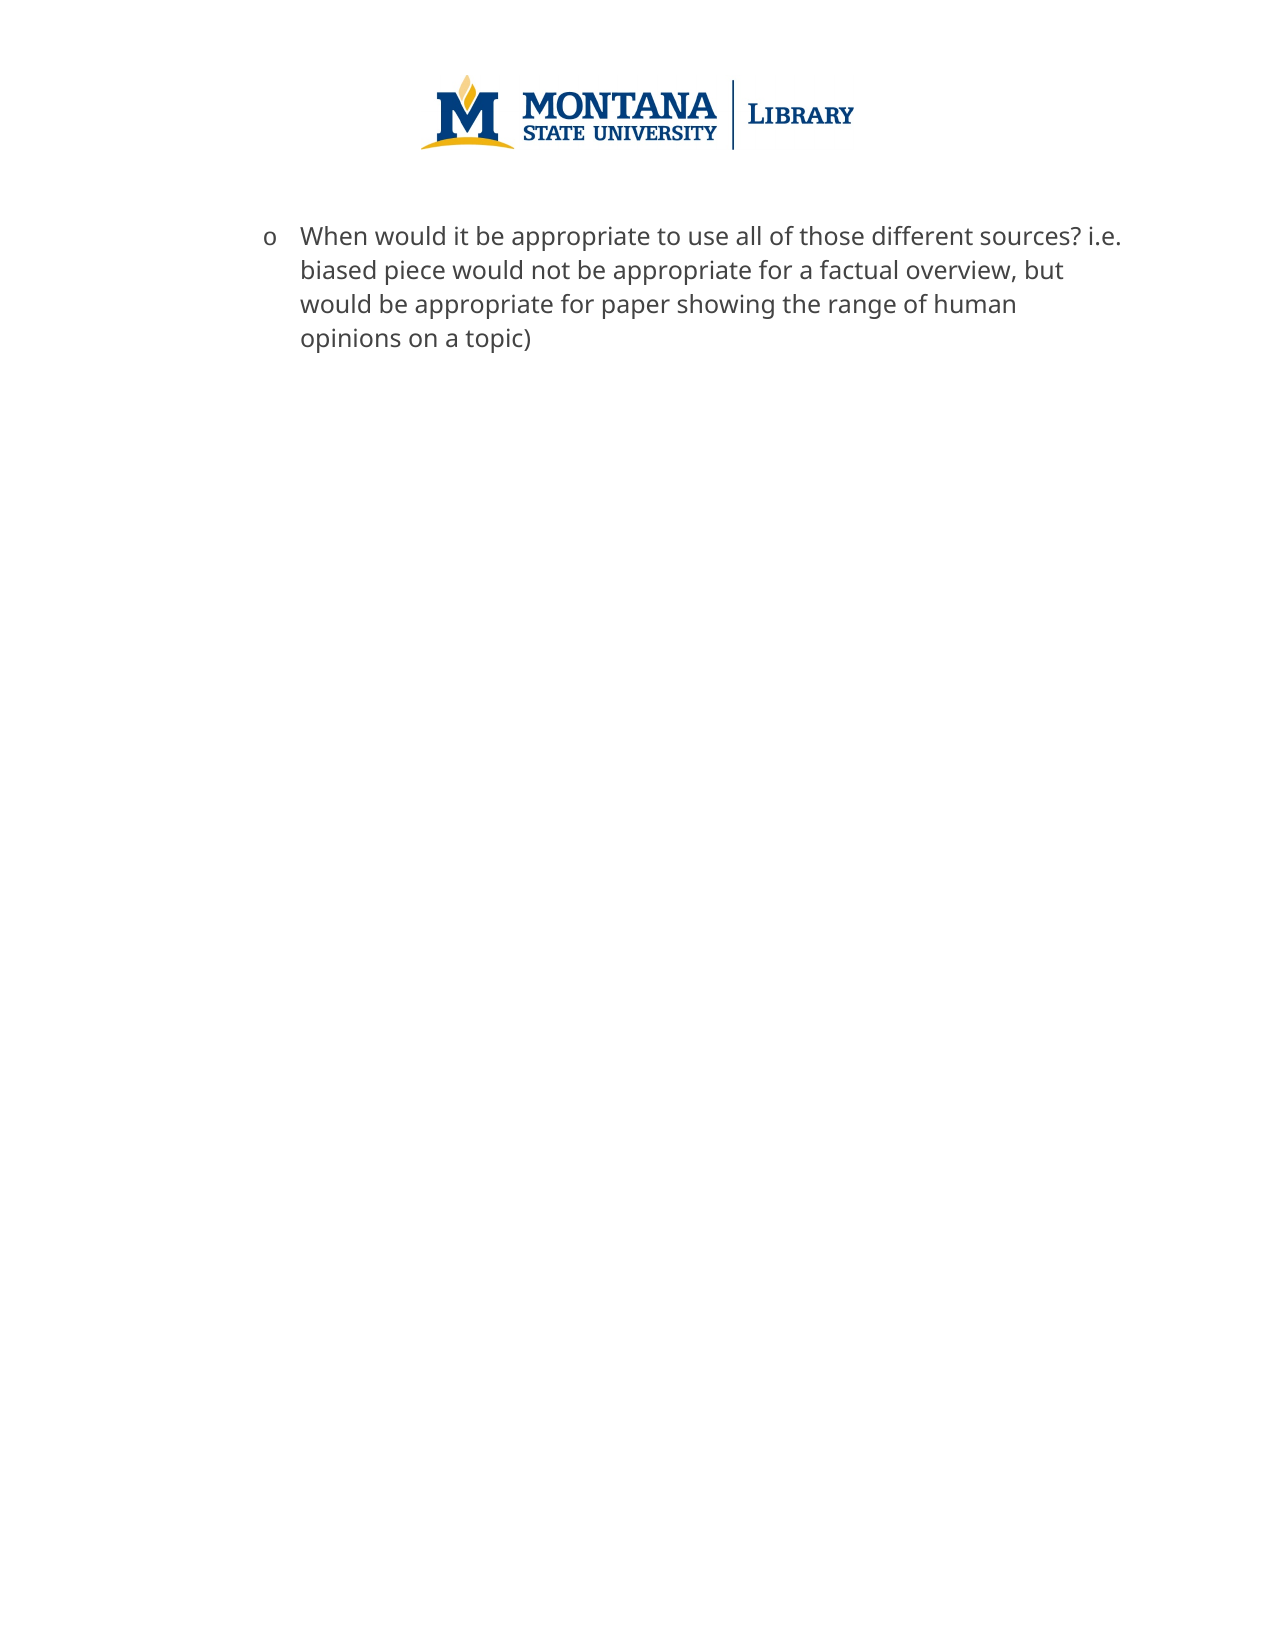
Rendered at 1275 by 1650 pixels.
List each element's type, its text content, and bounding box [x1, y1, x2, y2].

picture [421, 75, 854, 150]
list When would it be appropriate to use all of those different sources? i.e. biased piece would not be appropriate for a factual overview, but would be appropriate for paper showing the range of human opinions on a topic) [262, 218, 1125, 354]
